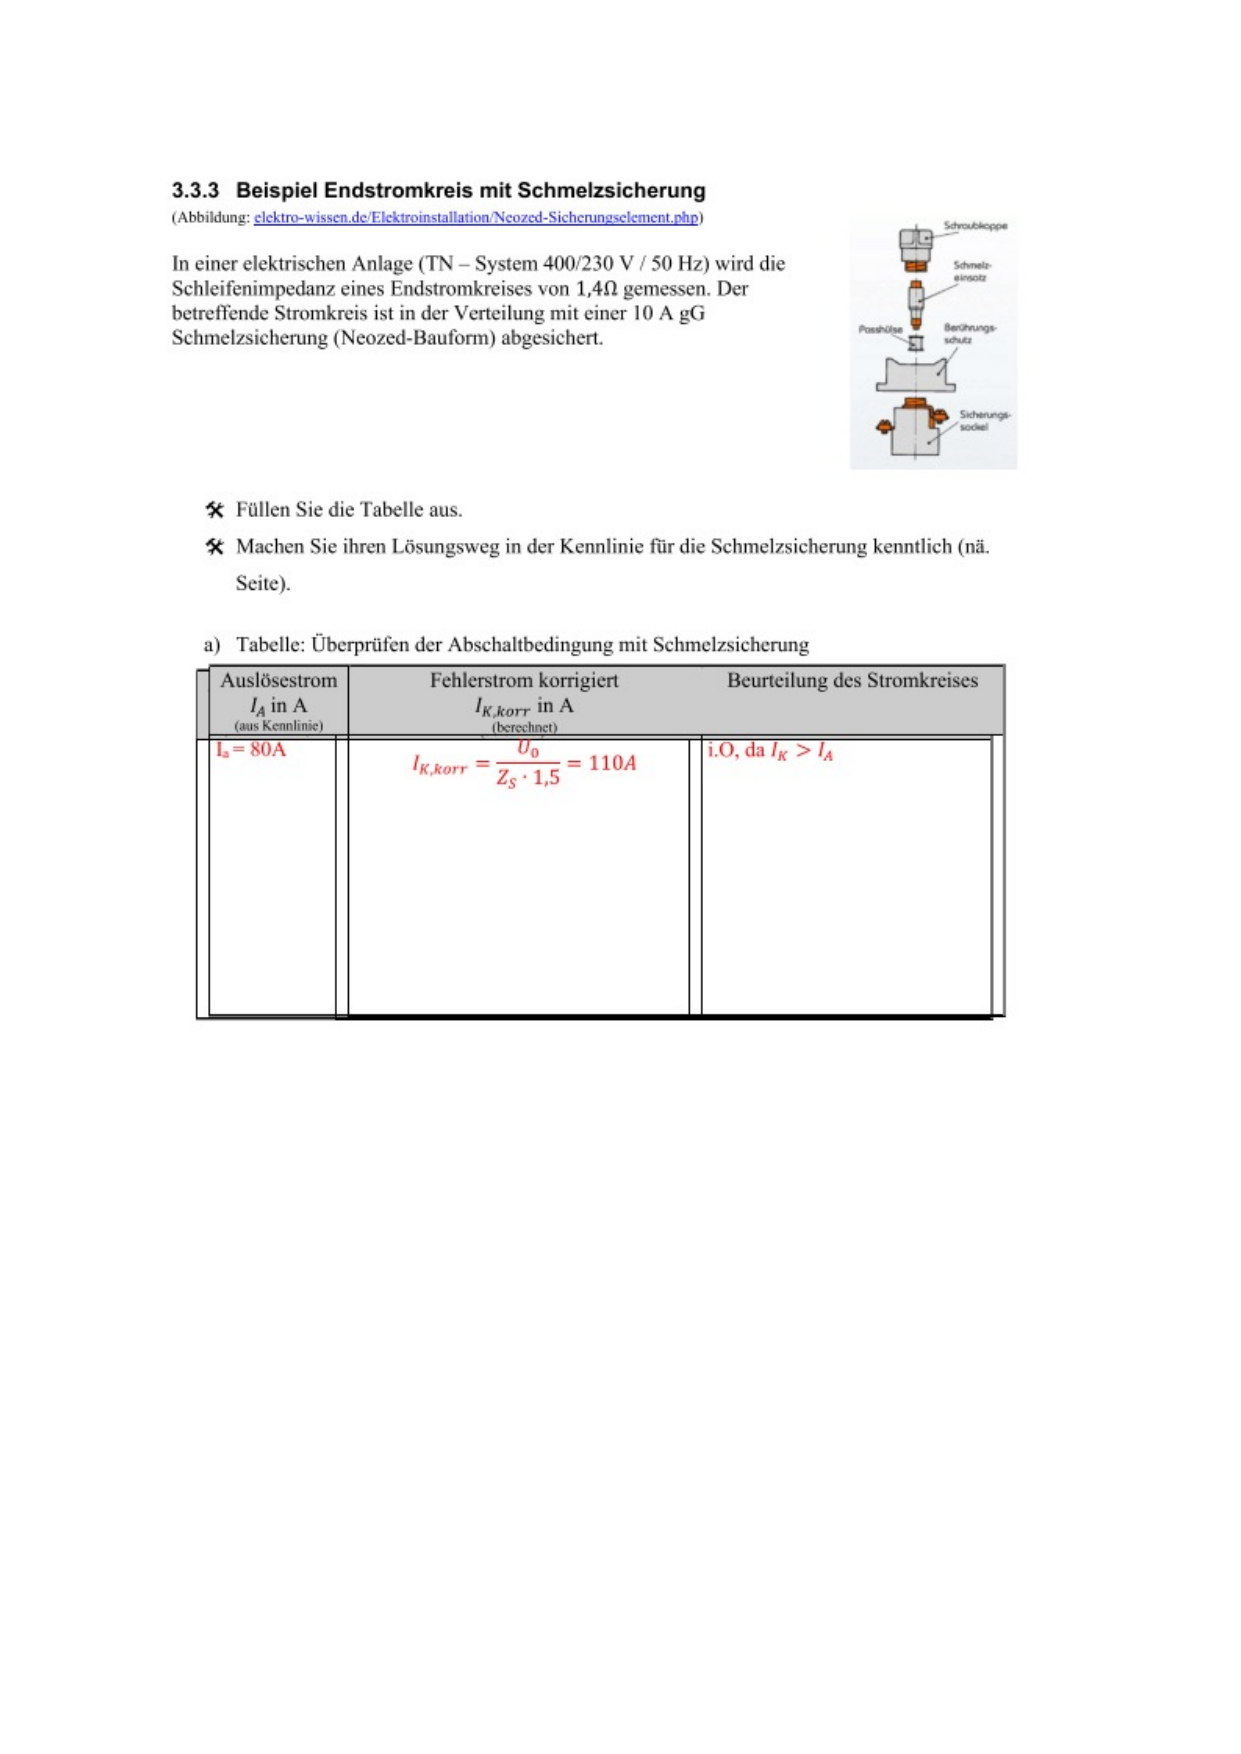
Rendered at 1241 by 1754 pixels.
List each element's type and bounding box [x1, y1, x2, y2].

picture [154, 154, 1086, 1102]
